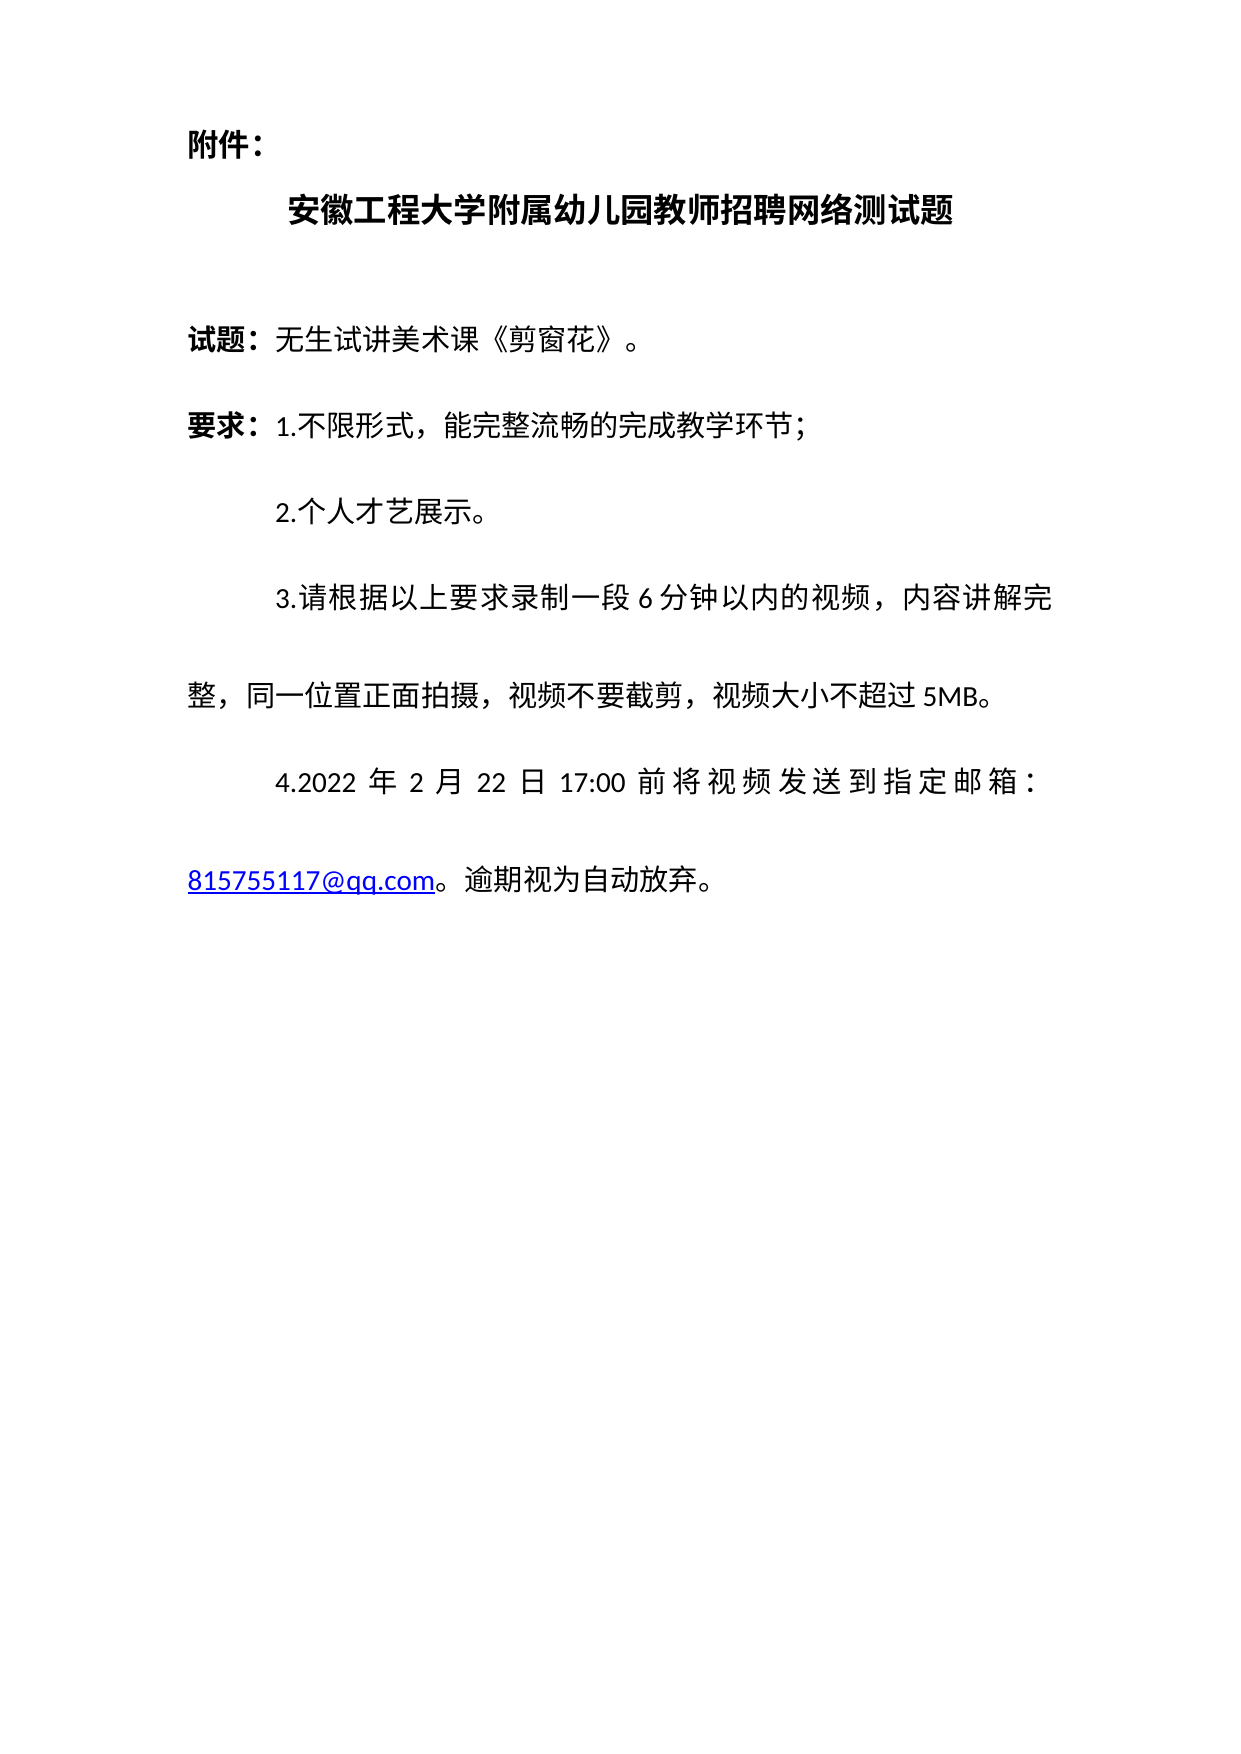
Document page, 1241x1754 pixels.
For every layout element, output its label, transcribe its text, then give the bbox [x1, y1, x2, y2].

text 试题：无生试讲美术课《剪窗花》。 [187, 305, 1053, 370]
text 3.请根据以上要求录制一段6分钟以内的视频，内容讲解完整，同一位置正面拍摄，视频不要截剪，视频大小不超过5MB。 [187, 564, 1053, 726]
text 2.个人才艺展示。 [187, 477, 1053, 542]
text 要求：1.不限形式，能完整流畅的完成教学环节； [187, 391, 1053, 456]
text 安徽工程大学附属幼儿园教师招聘网络测试题 [187, 175, 1053, 240]
text 附件： [187, 110, 1053, 175]
text 4.2022年2月22日17:00前将视频发送到指定邮箱：815755117@qq.com。逾期视为自动放弃。 [187, 747, 1053, 910]
